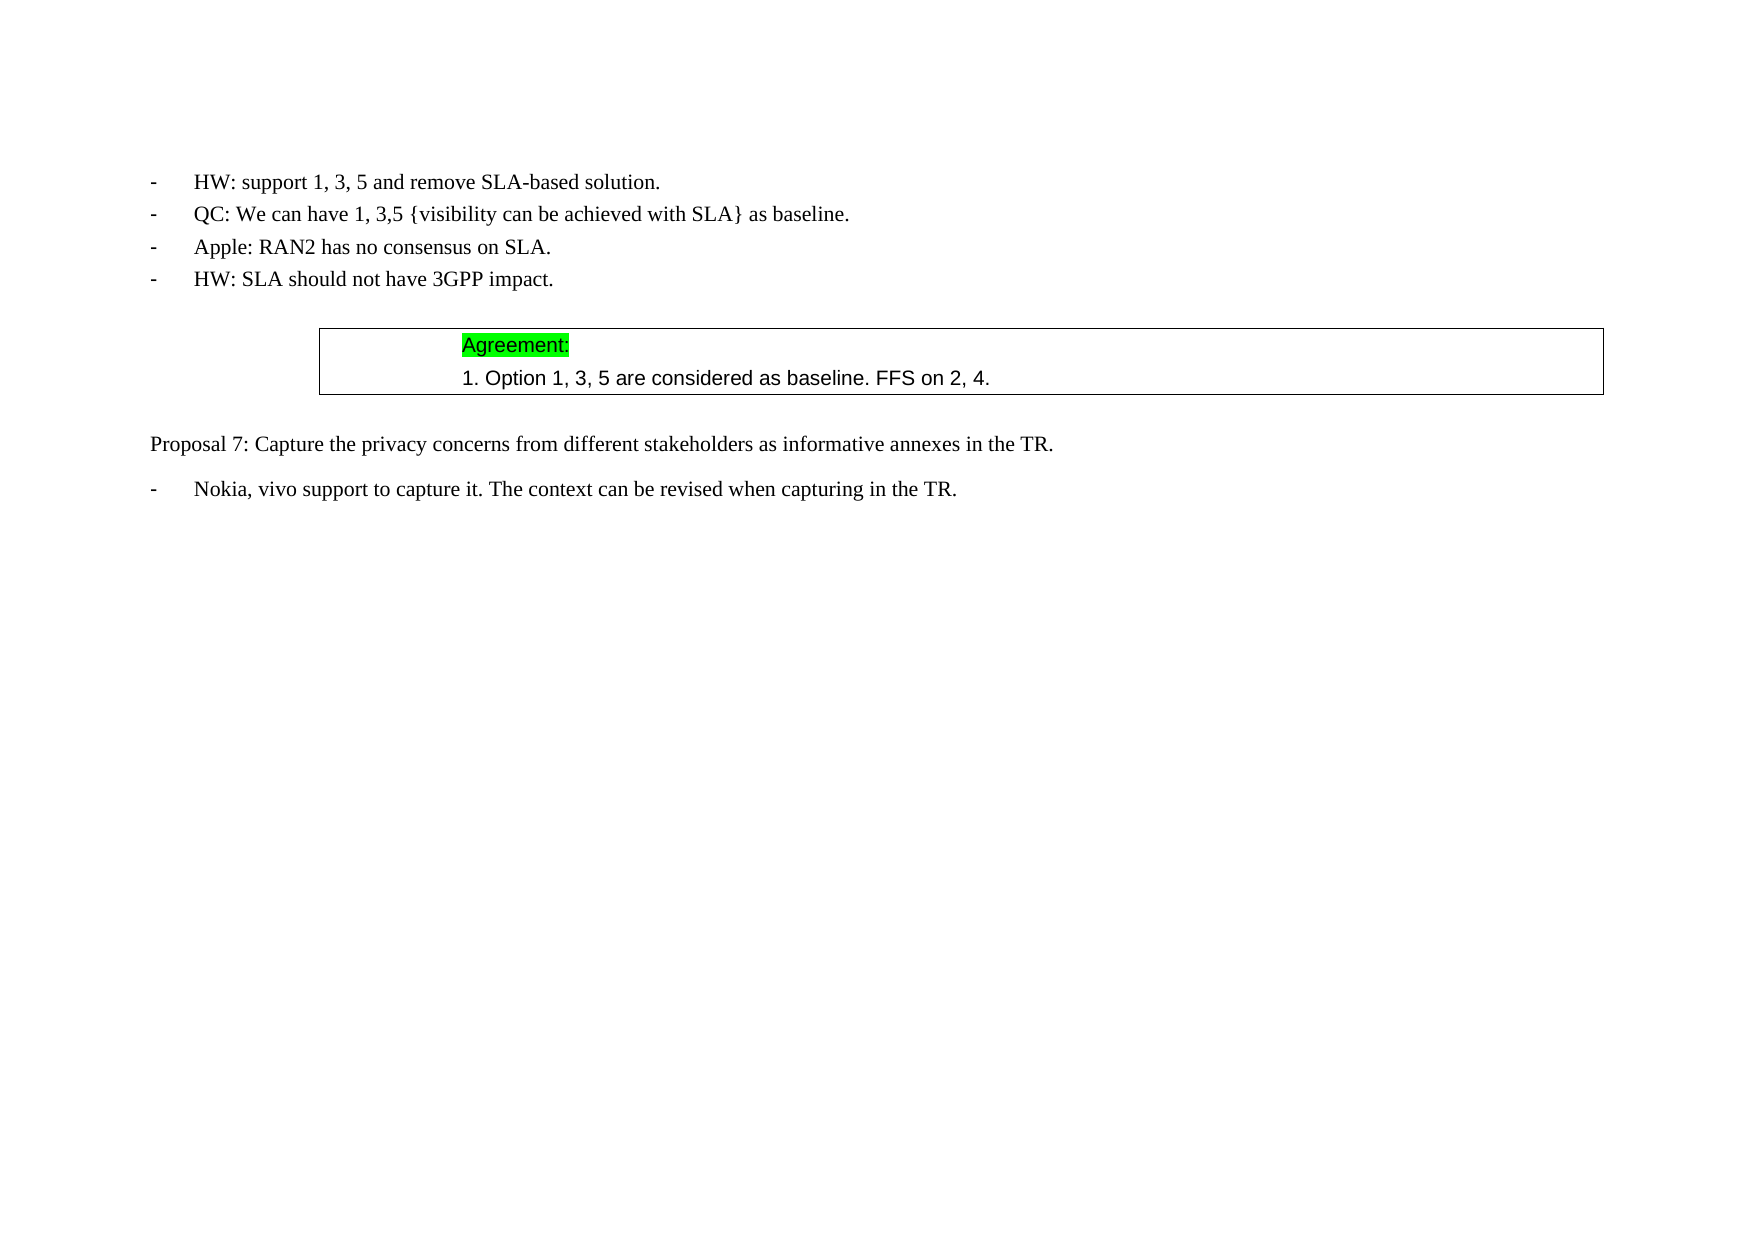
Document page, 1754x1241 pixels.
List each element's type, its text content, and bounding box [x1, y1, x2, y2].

list HW: support 1, 3, 5 and remove SLA-based solution. [150, 165, 1604, 198]
text Proposal 7: Capture the privacy concerns from different stakeholders as informative annexes in the TR. [150, 427, 1604, 460]
list Apple: RAN2 has no consensus on SLA. [150, 230, 1604, 263]
list QC: We can have 1, 3,5 {visibility can be achieved with SLA} as baseline. [150, 198, 1604, 230]
list Nokia, vivo support to capture it. The context can be revised when capturing in the TR. [150, 472, 1604, 505]
table_header Agreement: 1. Option 1, 3, 5 are considered as baseline. FFS on 2, 4. [320, 329, 1603, 394]
list HW: SLA should not have 3GPP impact. [150, 263, 1604, 295]
